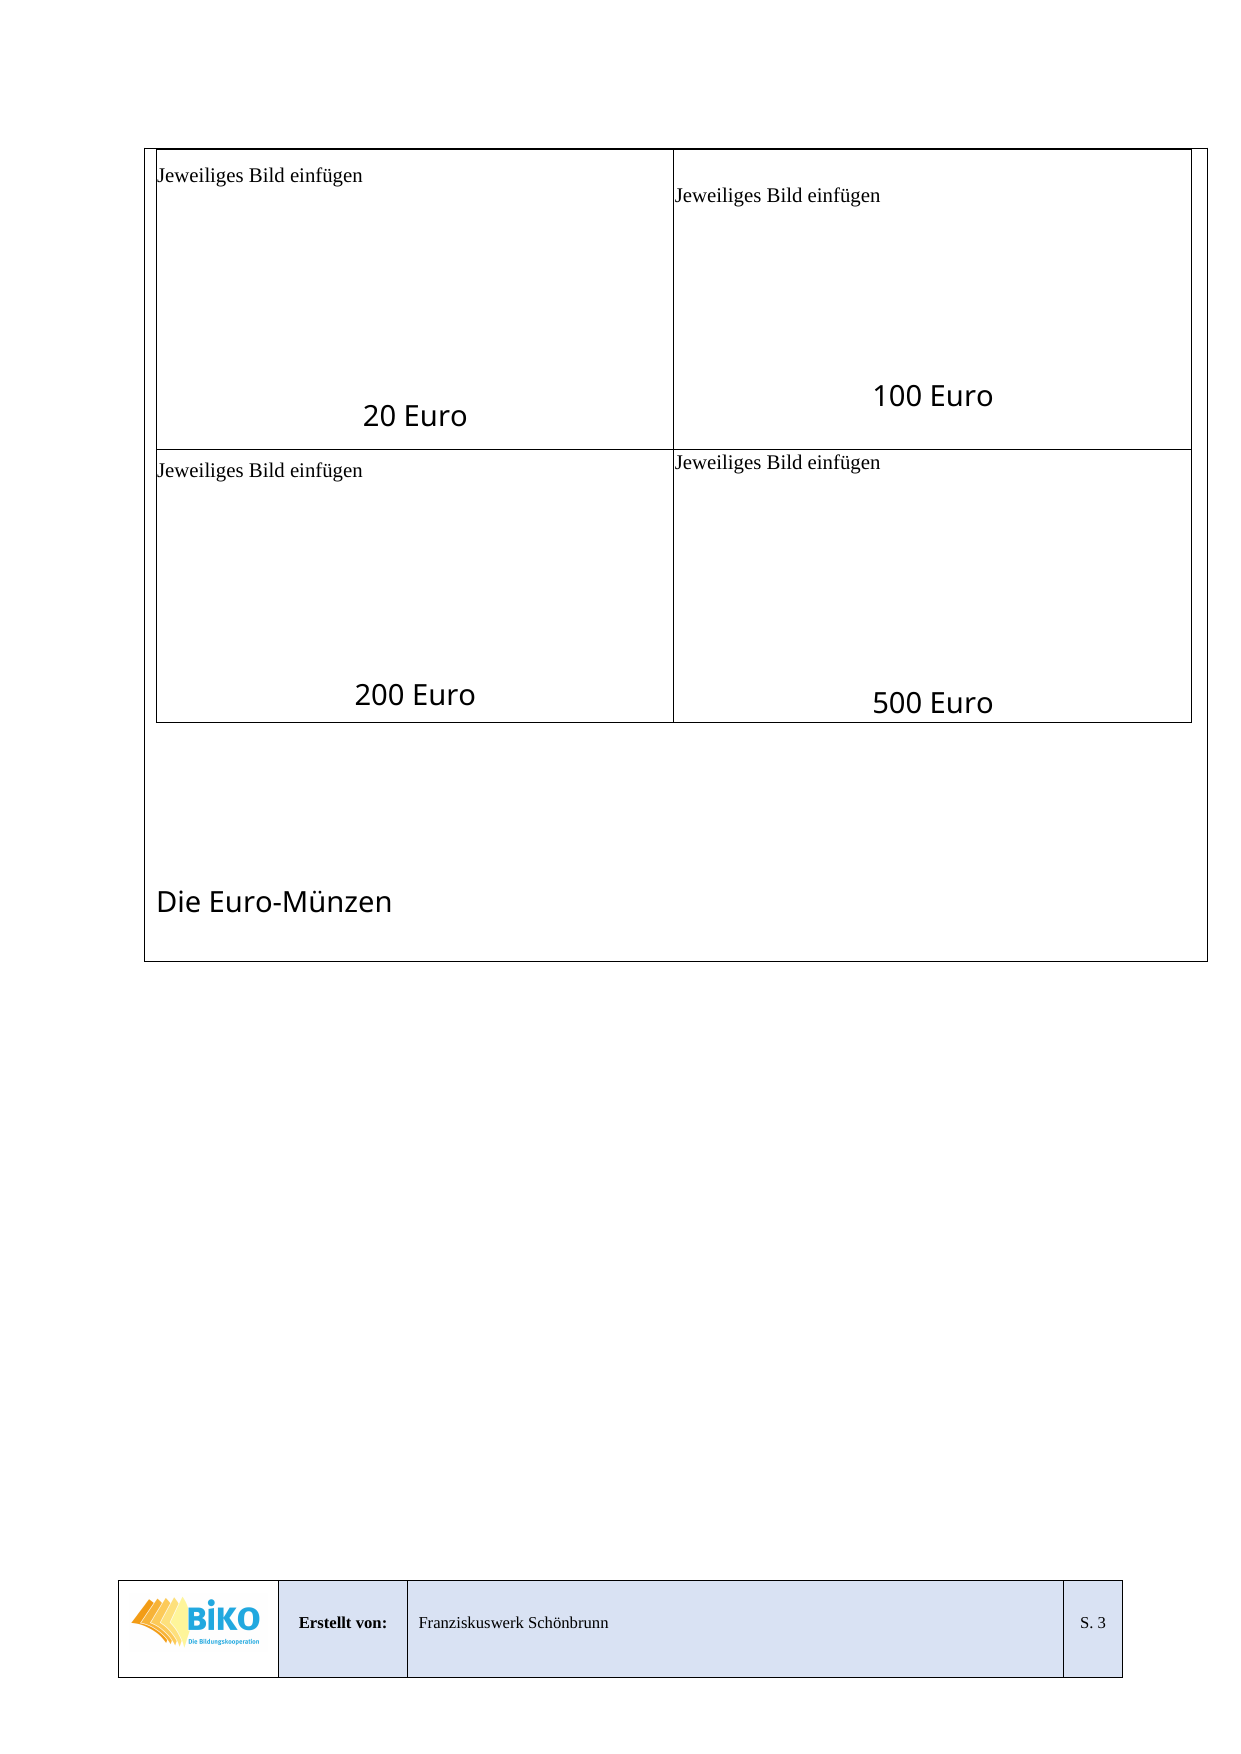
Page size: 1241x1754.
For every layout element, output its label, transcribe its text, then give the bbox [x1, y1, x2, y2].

picture [129, 1593, 268, 1652]
